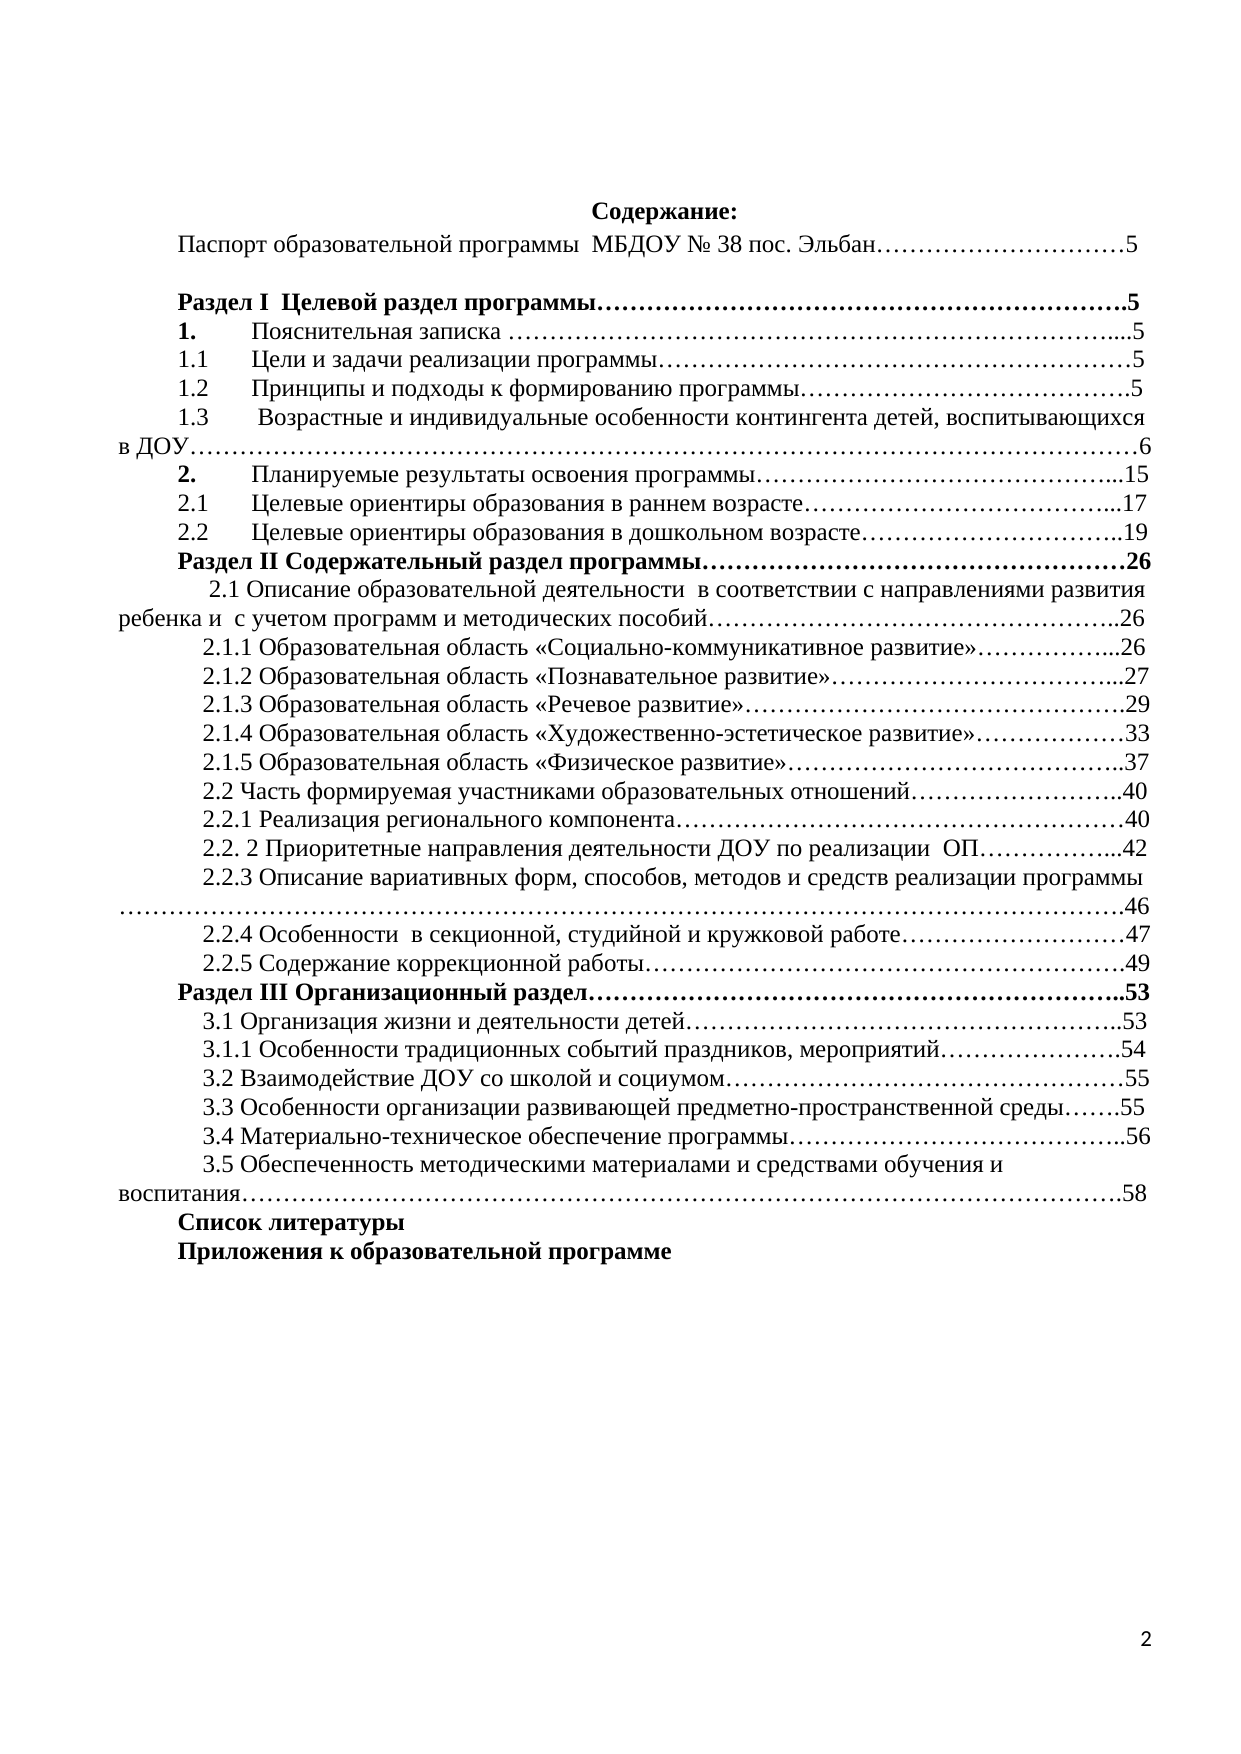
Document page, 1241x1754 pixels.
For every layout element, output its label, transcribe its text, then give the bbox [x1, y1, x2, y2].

list Цели и задачи реализации программы…………………………………………………5 [118, 344, 1152, 373]
text 3.4 Материально-техническое обеспечение программы…………………………………..56 [118, 1121, 1152, 1149]
list Пояснительная записка ………………………………………………………………....5 [118, 316, 1152, 344]
text Раздел III Организационный раздел………………………………………………………..53 [118, 977, 1152, 1006]
text Раздел I Целевой раздел программы……………………………………………………….5 [118, 287, 1152, 316]
text 2.2. 2 Приоритетные направления деятельности ДОУ по реализации ОП……………...42 [118, 833, 1152, 862]
text 2.2.5 Содержание коррекционной работы………………………………………………….49 [118, 948, 1152, 977]
list Планируемые результаты освоения программы……………………………………...15 [118, 459, 1152, 488]
text 2.1.5 Образовательная область «Физическое развитие»…………………………………..37 [118, 747, 1152, 776]
text 2.1.4 Образовательная область «Художественно-эстетическое развитие»………………33 [118, 718, 1152, 747]
text 3.3 Особенности организации развивающей предметно-пространственной среды…….55 [118, 1092, 1152, 1121]
text 2.2.1 Реализация регионального компонента………………………………………………40 [118, 804, 1152, 833]
text Паспорт образовательной программы МБДОУ № 38 пос. Эльбан…………………………5 [118, 229, 1152, 258]
text Список литературы [118, 1207, 1152, 1236]
list Принципы и подходы к формированию программы………………………………….5 [118, 373, 1152, 402]
list Целевые ориентиры образования в раннем возрасте………………………………...17 [118, 488, 1152, 517]
text Раздел II Содержательный раздел программы……………………………………………26 [118, 546, 1152, 574]
text 2.1.3 Образовательная область «Речевое развитие»……………………………………….29 [118, 689, 1152, 718]
text 3.1.1 Особенности традиционных событий праздников, мероприятий………………….54 [118, 1034, 1152, 1063]
text Приложения к образовательной программе [118, 1236, 1152, 1264]
text 3.5 Обеспеченность методическими материалами и средствами обучения и воспитания…………………………………………………………………………………………….58 [118, 1149, 1152, 1207]
text 2.2 Часть формируемая участниками образовательных отношений……………………..40 [118, 776, 1152, 804]
list Возрастные и индивидуальные особенности контингента детей, воспитывающихся в ДОУ……………………………………………………………………………………………………6 [118, 402, 1152, 459]
text 3.1 Организация жизни и деятельности детей……………………………………………..53 [118, 1006, 1152, 1034]
text 2.2.4 Особенности в секционной, студийной и кружковой работе………………………47 [118, 919, 1152, 948]
text 3.2 Взаимодействие ДОУ со школой и социумом…………………………………………55 [118, 1063, 1152, 1092]
text 2.1 Описание образовательной деятельности в соответствии с направлениями развития ребенка и с учетом программ и методических пособий…………………………………………..26 [118, 574, 1152, 632]
list Целевые ориентиры образования в дошкольном возрасте…………………………..19 [118, 517, 1152, 546]
text 2.1.1 Образовательная область «Социально-коммуникативное развитие»……………...26 [118, 632, 1152, 661]
text Содержание: [118, 196, 1152, 225]
text 2.2.3 Описание вариативных форм, способов, методов и средств реализации программы ………………………………………………………………………………………………………….46 [118, 862, 1152, 919]
text 2.1.2 Образовательная область «Познавательное развитие»……………………………...27 [118, 661, 1152, 689]
